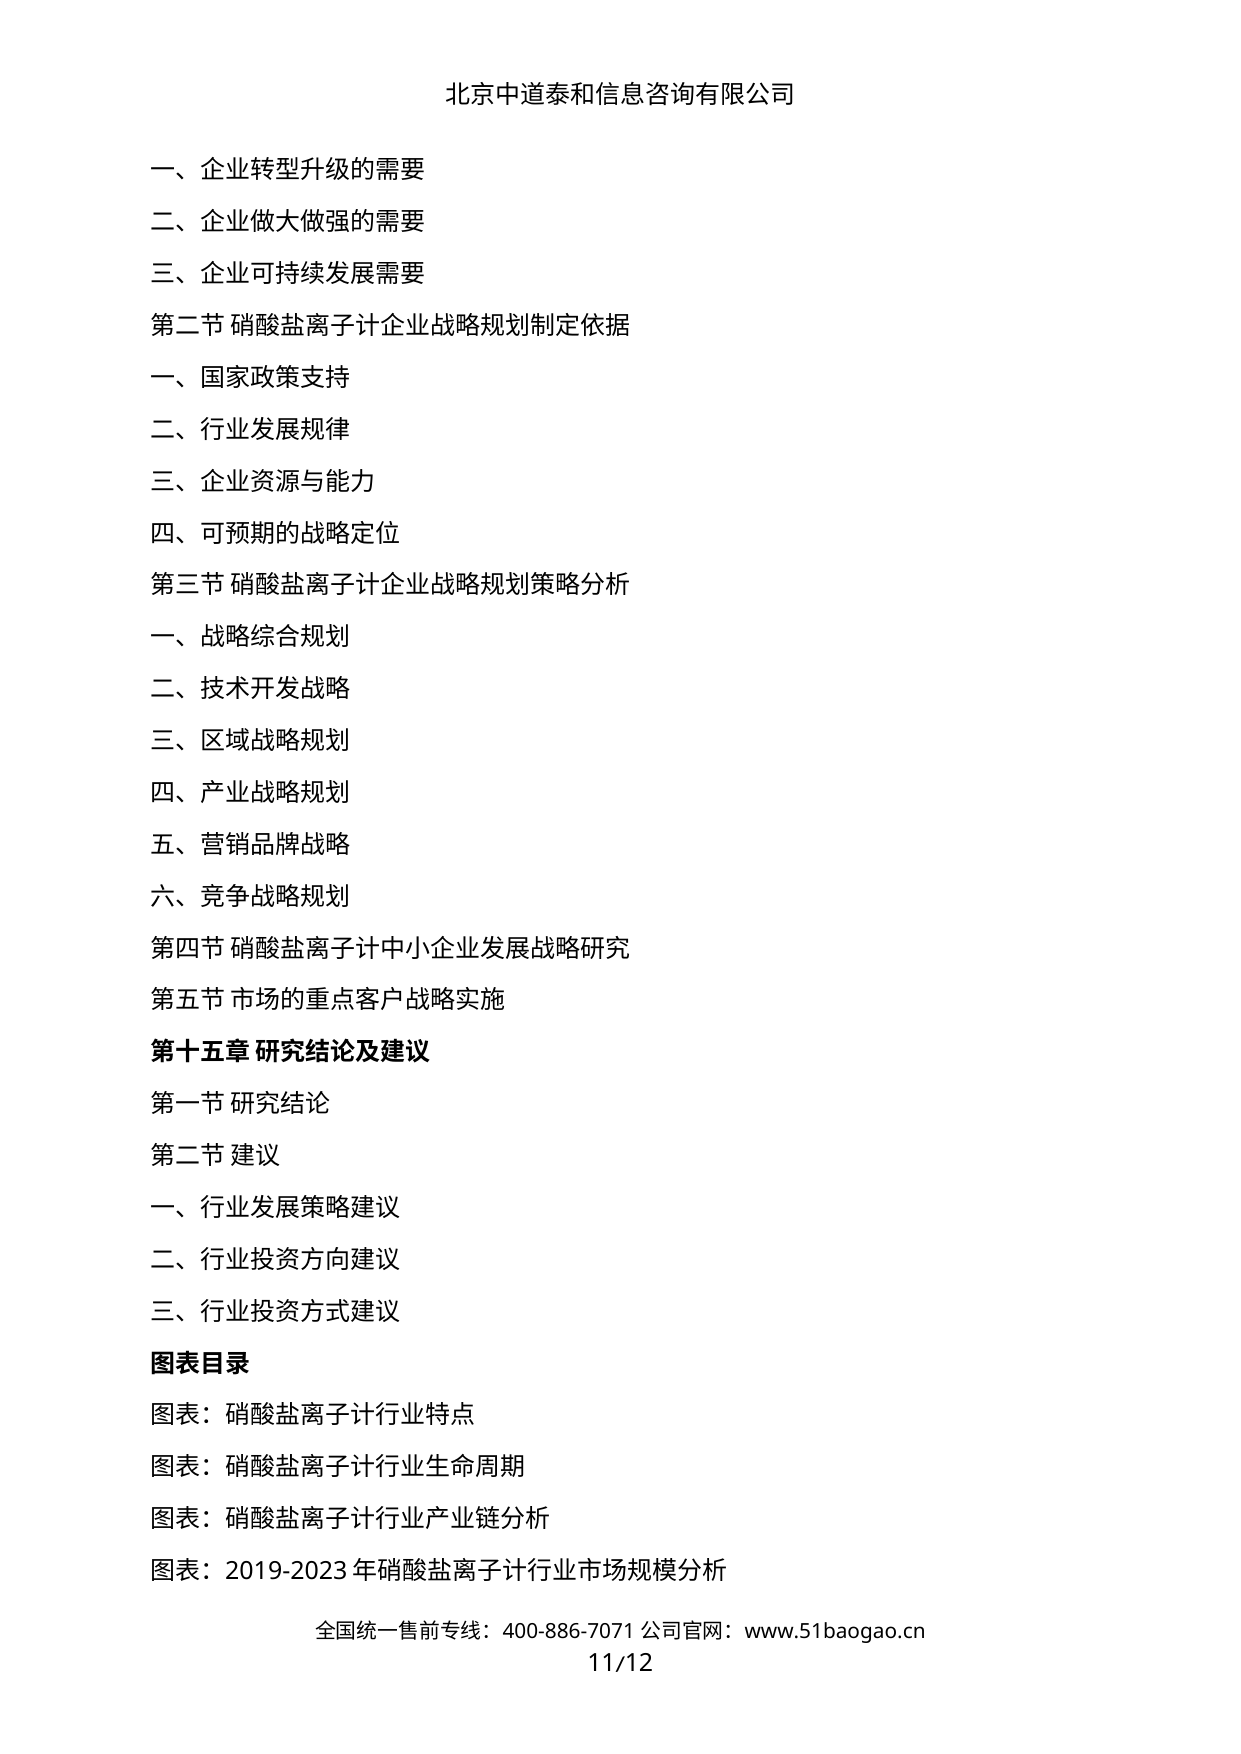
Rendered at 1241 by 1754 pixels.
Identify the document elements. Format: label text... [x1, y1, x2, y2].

text 四、产业战略规划 [150, 772, 1090, 809]
text 二、技术开发战略 [150, 669, 1090, 705]
text 第一节 研究结论 [150, 1084, 1090, 1120]
text 第四节 硝酸盐离子计中小企业发展战略研究 [150, 928, 1090, 964]
text 三、行业投资方式建议 [150, 1291, 1090, 1327]
text 五、营销品牌战略 [150, 824, 1090, 861]
text 三、企业可持续发展需要 [150, 254, 1090, 290]
text 第二节 硝酸盐离子计企业战略规划制定依据 [150, 306, 1090, 342]
text 二、行业发展规律 [150, 409, 1090, 446]
text 第三节 硝酸盐离子计企业战略规划策略分析 [150, 565, 1090, 601]
text 四、可预期的战略定位 [150, 513, 1090, 549]
text 图表：硝酸盐离子计行业生命周期 [150, 1447, 1090, 1483]
text 第五节 市场的重点客户战略实施 [150, 980, 1090, 1016]
text 一、战略综合规划 [150, 617, 1090, 653]
text 图表：硝酸盐离子计行业产业链分析 [150, 1499, 1090, 1535]
text 二、企业做大做强的需要 [150, 202, 1090, 238]
text 一、国家政策支持 [150, 357, 1090, 394]
text 图表：2019-2023年硝酸盐离子计行业市场规模分析 [150, 1551, 1090, 1587]
text 第十五章 研究结论及建议 [150, 1032, 1090, 1068]
text 六、竞争战略规划 [150, 876, 1090, 912]
text 三、区域战略规划 [150, 721, 1090, 757]
text 一、企业转型升级的需要 [150, 150, 1090, 186]
text 图表目录 [150, 1343, 1090, 1379]
text 第二节 建议 [150, 1136, 1090, 1172]
text 三、企业资源与能力 [150, 461, 1090, 497]
text 一、行业发展策略建议 [150, 1187, 1090, 1224]
text 二、行业投资方向建议 [150, 1239, 1090, 1276]
text 图表：硝酸盐离子计行业特点 [150, 1395, 1090, 1431]
